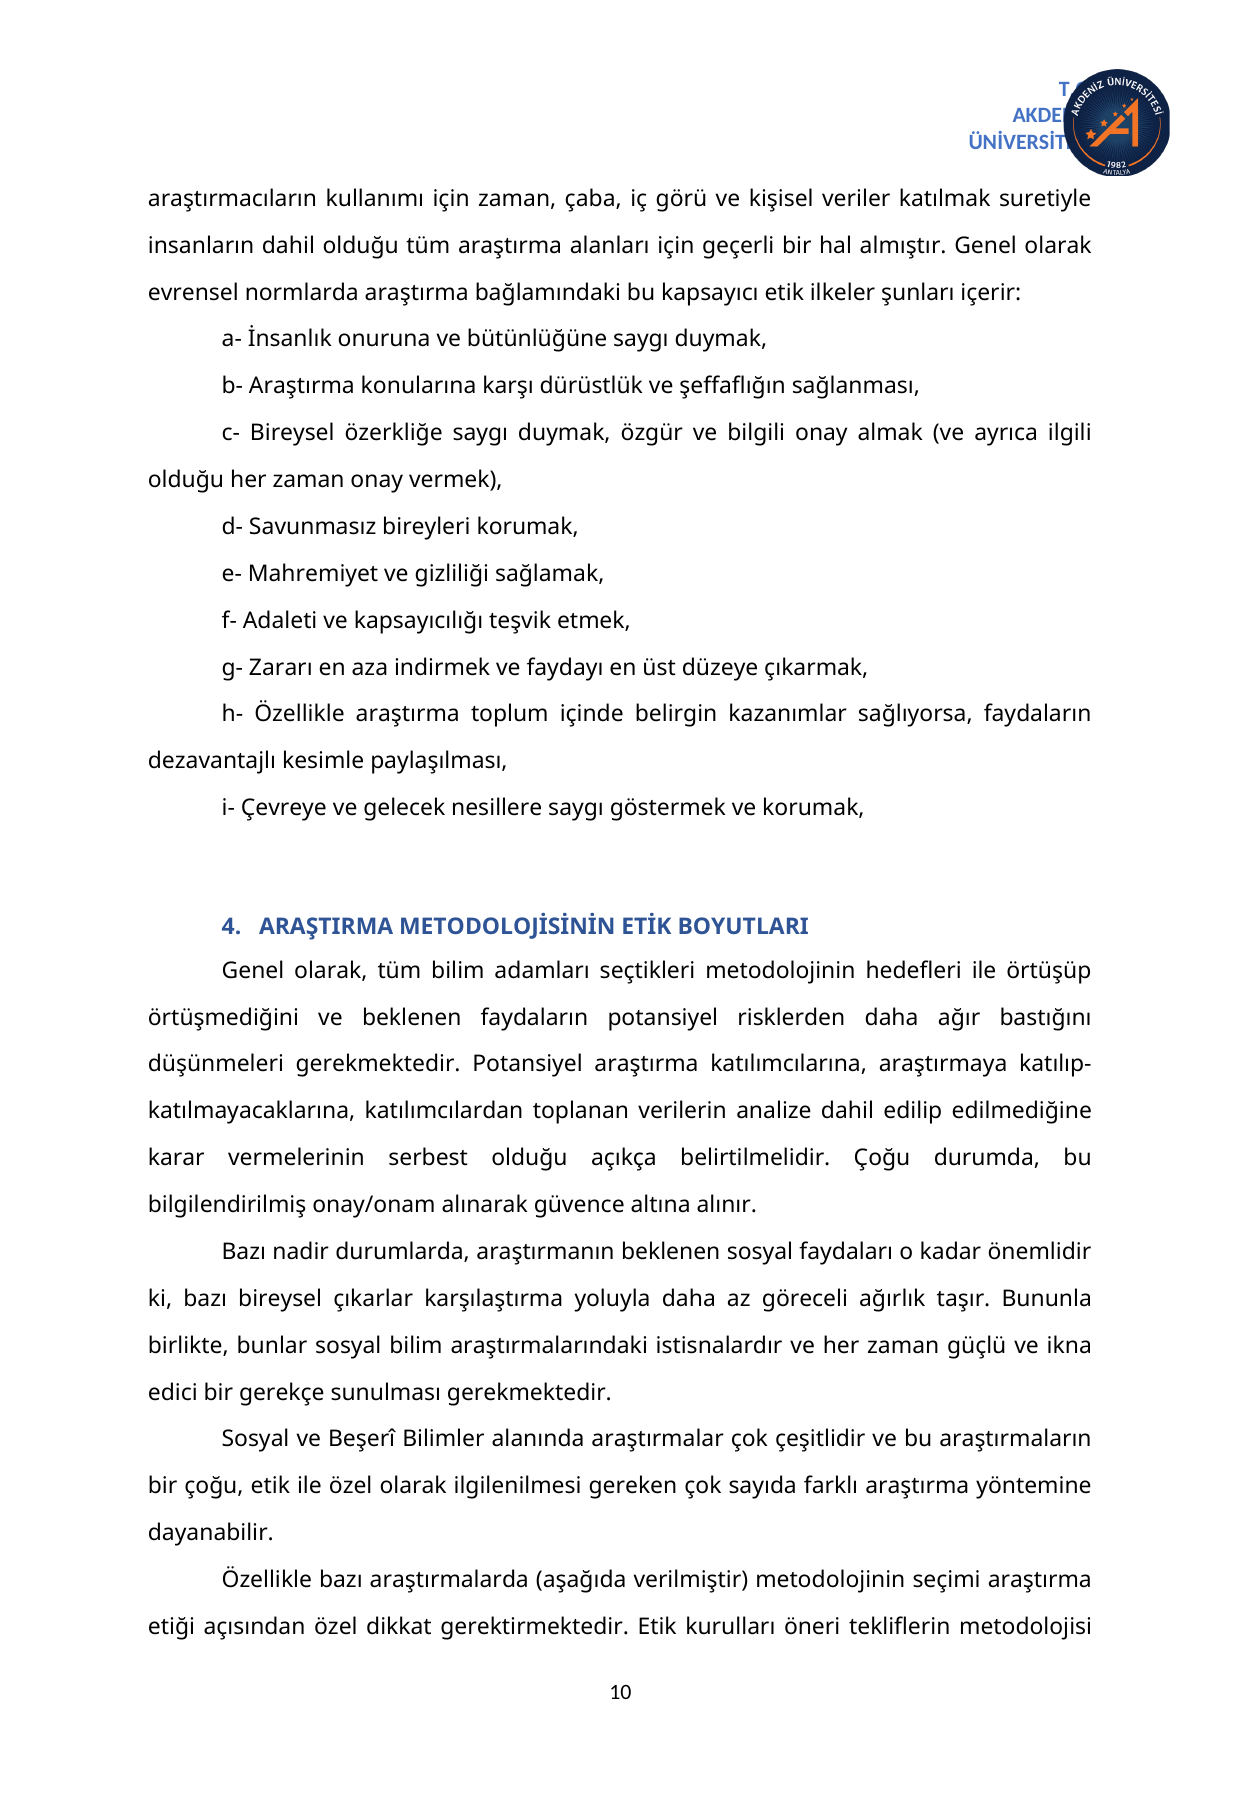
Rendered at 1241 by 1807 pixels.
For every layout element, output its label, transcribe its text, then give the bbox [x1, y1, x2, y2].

text e- Mahremiyet ve gizliliği sağlamak, [148, 557, 1093, 588]
text Sosyal ve Beşerî Bilimler alanında araştırmalar çok çeşitlidir ve bu araştırmaların bir çoğu, etik ile özel olarak ilgilenilmesi gereken çok sayıda farklı araştırma yöntemine dayanabilir. [148, 1422, 1093, 1547]
subtitle ARAŞTIRMA METODOLOJİSİNİN ETİK BOYUTLARI [221, 910, 1093, 941]
text d- Savunmasız bireyleri korumak, [148, 510, 1093, 541]
picture [1063, 69, 1170, 176]
text Bazı nadir durumlarda, araştırmanın beklenen sosyal faydaları o kadar önemlidir ki, bazı bireysel çıkarlar karşılaştırma yoluyla daha az göreceli ağırlık taşır. Bununla birlikte, bunlar sosyal bilim araştırmalarındaki istisnalardır ve her zaman güçlü ve ikna edici bir gerekçe sunulması gerekmektedir. [148, 1235, 1093, 1407]
text a- İnsanlık onuruna ve bütünlüğüne saygı duymak, [148, 322, 1093, 353]
text c- Bireysel özerkliğe saygı duymak, özgür ve bilgili onay almak (ve ayrıca ilgili olduğu her zaman onay vermek), [148, 416, 1093, 494]
text i- Çevreye ve gelecek nesillere saygı göstermek ve korumak, [148, 791, 1093, 822]
text Genel olarak, tüm bilim adamları seçtikleri metodolojinin hedefleri ile örtüşüp örtüşmediğini ve beklenen faydaların potansiyel risklerden daha ağır bastığını düşünmeleri gerekmektedir. Potansiyel araştırma katılımcılarına, araştırmaya katılıp-katılmayacaklarına, katılımcılardan toplanan verilerin analize dahil edilip edilmediğine karar vermelerinin serbest olduğu açıkça belirtilmelidir. Çoğu durumda, bu bilgilendirilmiş onay/onam alınarak güvence altına alınır. [148, 953, 1093, 1219]
text f- Adaleti ve kapsayıcılığı teşvik etmek, [148, 603, 1093, 635]
text g- Zararı en aza indirmek ve faydayı en üst düzeye çıkarmak, [148, 650, 1093, 682]
text h- Özellikle araştırma toplum içinde belirgin kazanımlar sağlıyorsa, faydaların dezavantajlı kesimle paylaşılması, [148, 697, 1093, 775]
text b- Araştırma konularına karşı dürüstlük ve şeffaflığın sağlanması, [148, 369, 1093, 400]
